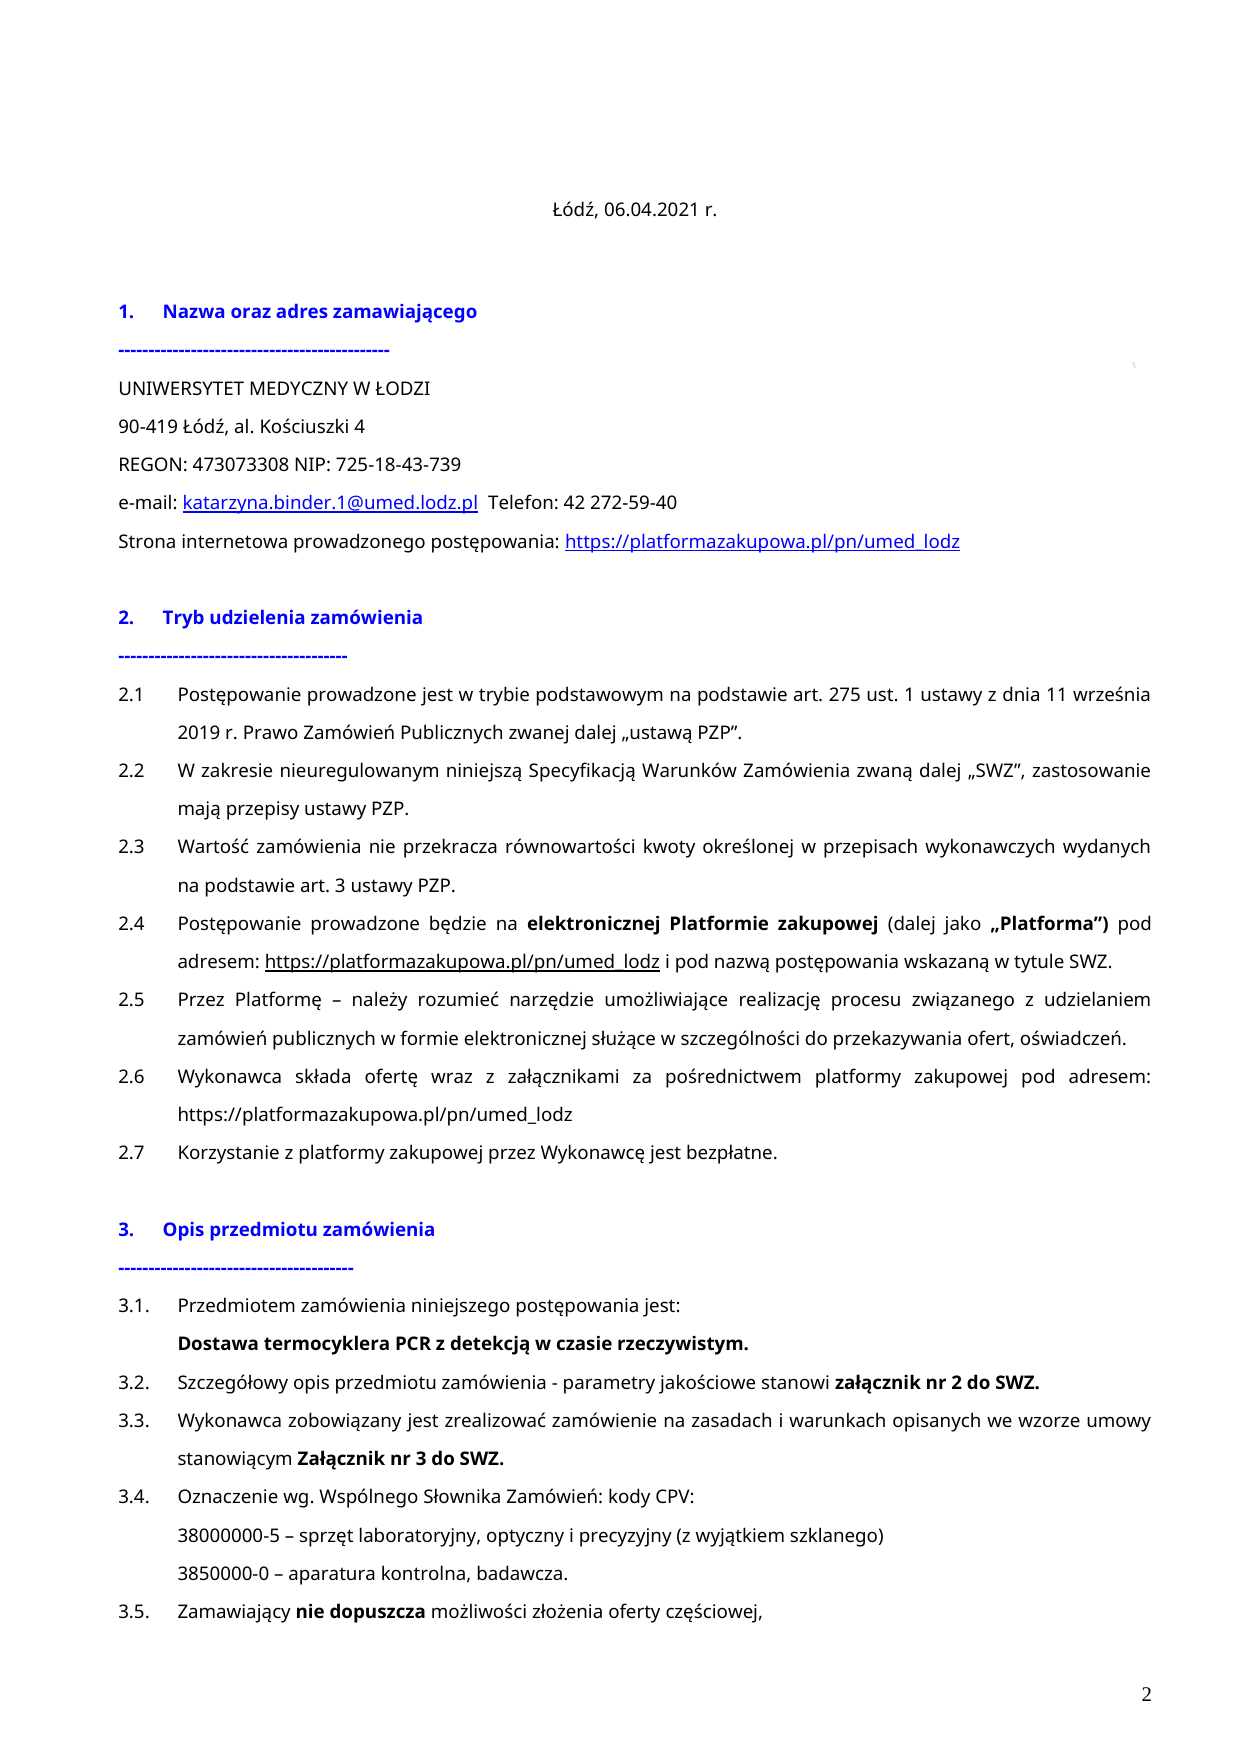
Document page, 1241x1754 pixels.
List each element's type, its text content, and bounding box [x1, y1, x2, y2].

text UNIWERSYTET MEDYCZNY W ŁODZI [118, 375, 1152, 401]
text Strona internetowa prowadzonego postępowania: https://platformazakupowa.pl/pn/umed_lodz [118, 528, 1152, 553]
list Oznaczenie wg. Wspólnego Słownika Zamówień: kody CPV: [118, 1484, 1152, 1509]
list Wartość zamówienia nie przekracza równowartości kwoty określonej w przepisach wykonawczych wydanych na podstawie art. 3 ustawy PZP. [118, 834, 1152, 897]
list Przez Platformę – należy rozumieć narzędzie umożliwiające realizację procesu związanego z udzielaniem zamówień publicznych w formie elektronicznej służące w szczególności do przekazywania ofert, oświadczeń. [118, 987, 1152, 1050]
text -------------------------------------- [118, 643, 1152, 668]
list W zakresie nieuregulowanym niniejszą Specyfikacją Warunków Zamówienia zwaną dalej „SWZ”, zastosowanie mają przepisy ustawy PZP. [118, 757, 1152, 821]
text --------------------------------------- [118, 1254, 1152, 1280]
text 3850000-0 – aparatura kontrolna, badawcza. [177, 1560, 1152, 1586]
list Postępowanie prowadzone jest w trybie podstawowym na podstawie art. 275 ust. 1 ustawy z dnia 11 września 2019 r. Prawo Zamówień Publicznych zwanej dalej „ustawą PZP”. [118, 681, 1152, 744]
list Postępowanie prowadzone będzie na elektronicznej Platformie zakupowej (dalej jako „Platforma”) pod adresem: https://platformazakupowa.pl/pn/umed_lodz i pod nazwą postępowania wskazaną w tytule SWZ. [118, 910, 1152, 974]
text 38000000-5 – sprzęt laboratoryjny, optyczny i precyzyjny (z wyjątkiem szklanego) [177, 1522, 1152, 1547]
text e-mail: katarzyna.binder.1@umed.lodz.pl Telefon: 42 272-59-40 [118, 490, 1152, 515]
list Wykonawca zobowiązany jest zrealizować zamówienie na zasadach i warunkach opisanych we wzorze umowy stanowiącym Załącznik nr 3 do SWZ. [118, 1407, 1152, 1471]
list Wykonawca składa ofertę wraz z załącznikami za pośrednictwem platformy zakupowej pod adresem: https://platformazakupowa.pl/pn/umed_lodz [118, 1063, 1152, 1127]
list Nazwa oraz adres zamawiającego [118, 298, 1152, 324]
text 90-419 Łódź, al. Kościuszki 4 [118, 413, 1152, 439]
list Przedmiotem zamówienia niniejszego postępowania jest: [118, 1292, 1152, 1318]
list Szczegółowy opis przedmiotu zamówienia - parametry jakościowe stanowi załącznik nr 2 do SWZ. [118, 1369, 1152, 1394]
text REGON: 473073308 NIP: 725-18-43-739 [118, 451, 1152, 477]
text --------------------------------------------- [118, 337, 1152, 362]
text Łódź, 06.04.2021 r. [118, 196, 1152, 222]
list Tryb udzielenia zamówienia [118, 604, 1152, 630]
list Zamawiający nie dopuszcza możliwości złożenia oferty częściowej, [118, 1598, 1152, 1624]
list Opis przedmiotu zamówienia [118, 1216, 1152, 1242]
list Korzystanie z platformy zakupowej przez Wykonawcę jest bezpłatne. [118, 1139, 1152, 1165]
text Dostawa termocyklera PCR z detekcją w czasie rzeczywistym. [177, 1331, 1152, 1356]
